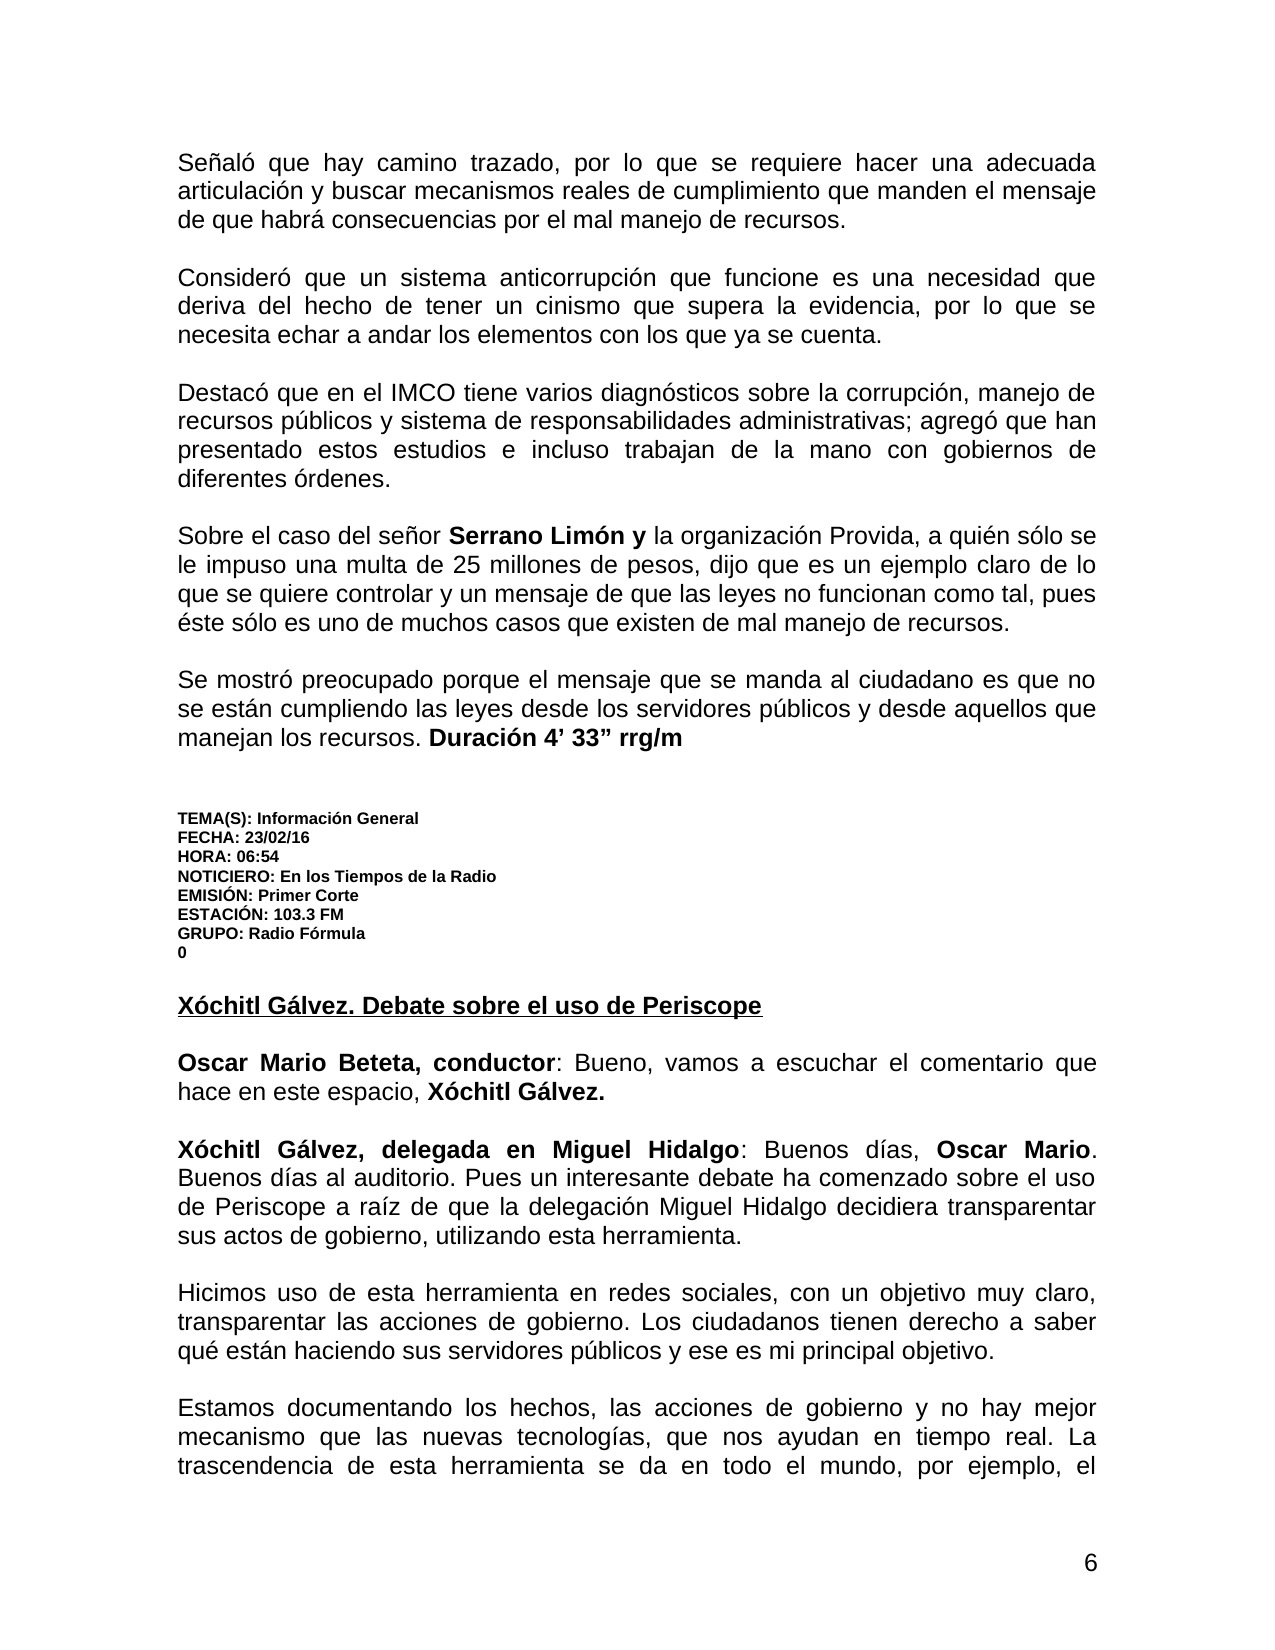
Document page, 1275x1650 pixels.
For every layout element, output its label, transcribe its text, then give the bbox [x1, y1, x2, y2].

text Sobre el caso del señor Serrano Limón y la organización Provida, a quién sólo se le impuso una multa de 25 millones de pesos, dijo que es un ejemplo claro de lo que se quiere controlar y un mensaje de que las leyes no funcionan como tal, pues éste sólo es uno de muchos casos que existen de mal manejo de recursos. [177, 521, 1098, 636]
text 0 [177, 943, 1098, 962]
text Consideró que un sistema anticorrupción que funcione es una necesidad que deriva del hecho de tener un cinismo que supera la evidencia, por lo que se necesita echar a andar los elementos con los que ya se cuenta. [177, 263, 1098, 349]
text Señaló que hay camino trazado, por lo que se requiere hacer una adecuada articulación y buscar mecanismos reales de cumplimiento que manden el mensaje de que habrá consecuencias por el mal manejo de recursos. [177, 148, 1098, 234]
text FECHA: 23/02/16 [177, 828, 1098, 847]
text HORA: 06:54 [177, 847, 1098, 866]
text Destacó que en el IMCO tiene varios diagnósticos sobre la corrupción, manejo de recursos públicos y sistema de responsabilidades administrativas; agregó que han presentado estos estudios e incluso trabajan de la mano con gobiernos de diferentes órdenes. [177, 378, 1098, 493]
text Xóchitl Gálvez. Debate sobre el uso de Periscope [177, 991, 1098, 1020]
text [177, 1393, 1098, 1480]
text NOTICIERO: En los Tiempos de la Radio [177, 866, 1098, 886]
text Oscar Mario Beteta, conductor: Bueno, vamos a escuchar el comentario que hace en este espacio, Xóchitl Gálvez. [177, 1048, 1098, 1106]
text Xóchitl Gálvez, delegada en Miguel Hidalgo: Buenos días, Oscar Mario. Buenos días al auditorio. Pues un interesante debate ha comenzado sobre el uso de Periscope a raíz de que la delegación Miguel Hidalgo decidiera transparentar sus actos de gobierno, utilizando esta herramienta. [177, 1135, 1098, 1250]
text Se mostró preocupado porque el mensaje que se manda al ciudadano es que no se están cumpliendo las leyes desde los servidores públicos y desde aquellos que manejan los recursos. Duración 4’ 33” rrg/m [177, 665, 1098, 751]
text EMISIÓN: Primer Corte [177, 886, 1098, 905]
text TEMA(S): Información General [177, 809, 1098, 828]
text GRUPO: Radio Fórmula [177, 924, 1098, 943]
text Hicimos uso de esta herramienta en redes sociales, con un objetivo muy claro, transparentar las acciones de gobierno. Los ciudadanos tienen derecho a saber qué están haciendo sus servidores públicos y ese es mi principal objetivo. [177, 1278, 1098, 1365]
text ESTACIÓN: 103.3 FM [177, 905, 1098, 924]
